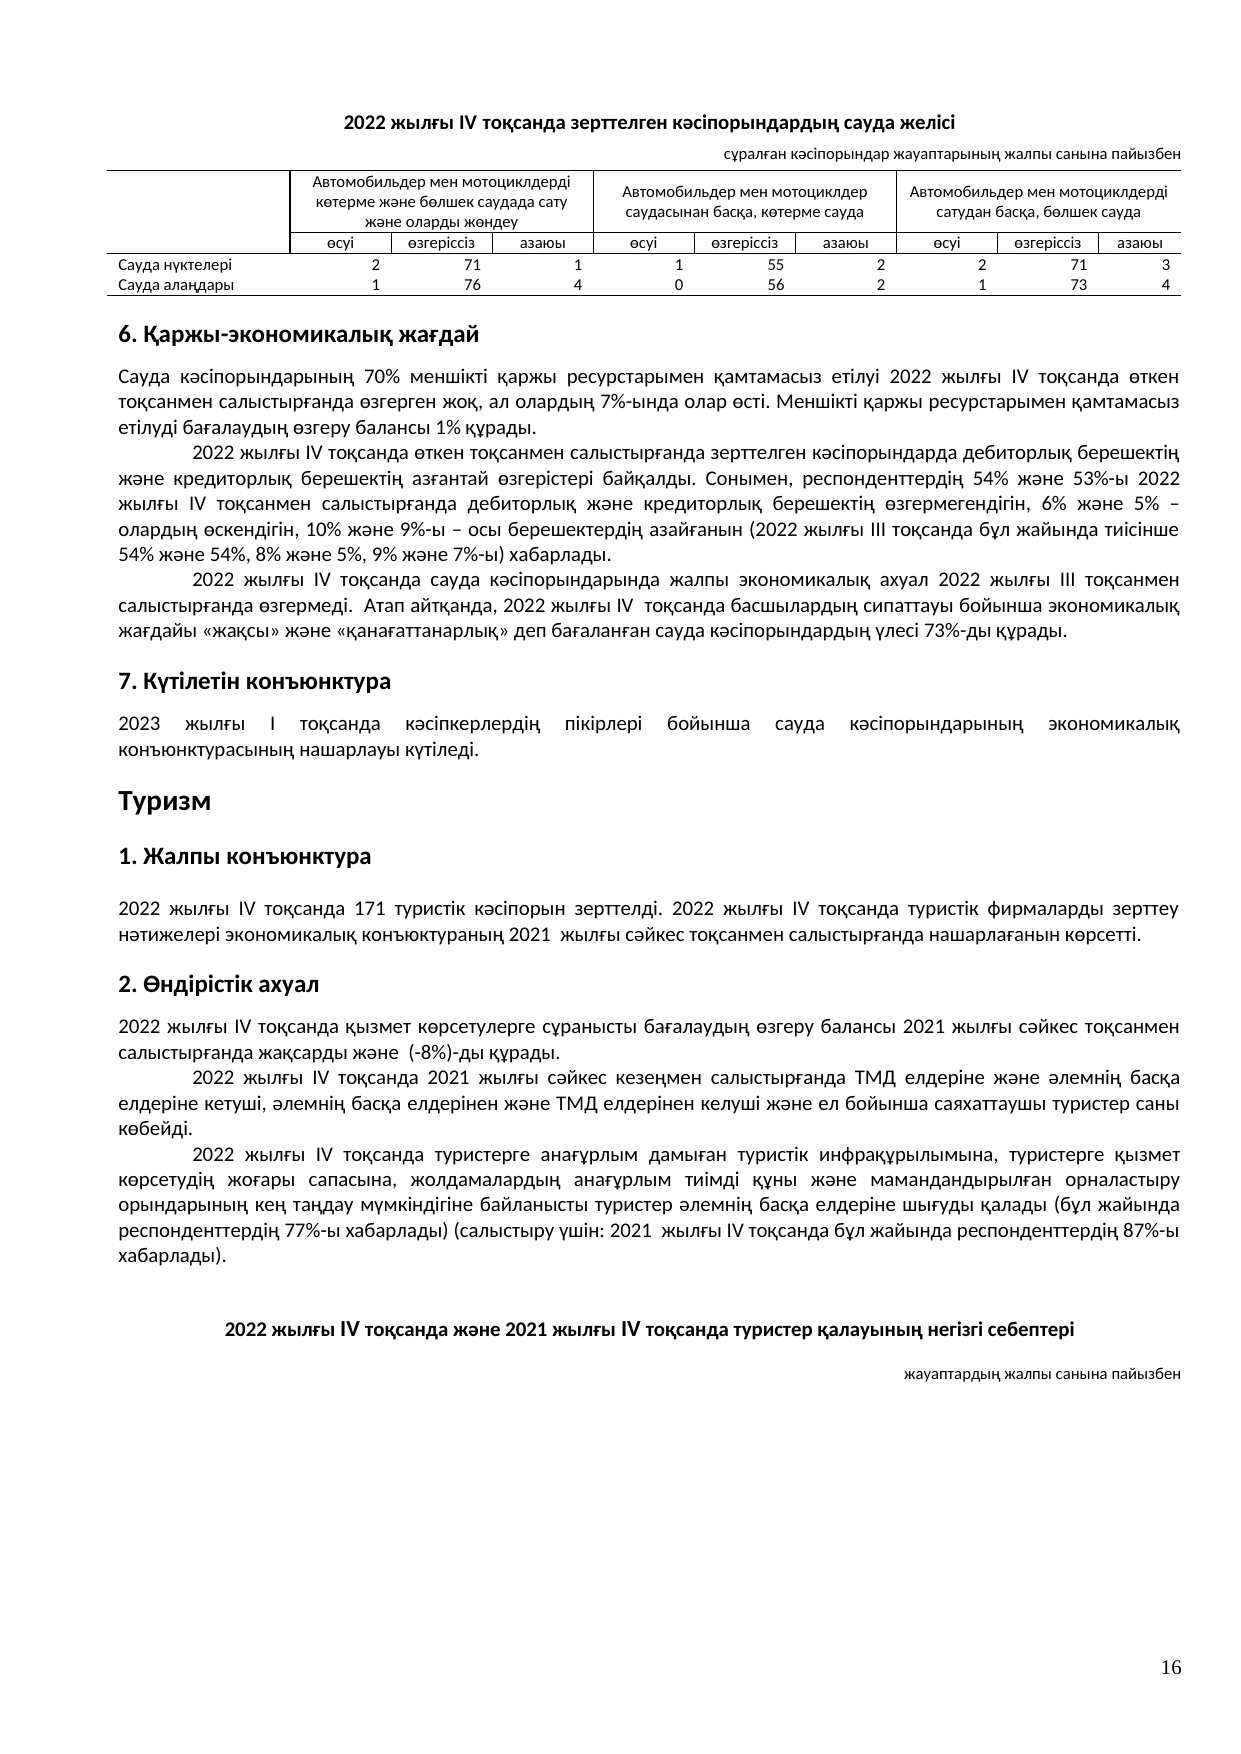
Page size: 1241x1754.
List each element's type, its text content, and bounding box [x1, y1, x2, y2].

table_cell 2 [290, 254, 391, 274]
table_cell 1 [896, 275, 997, 295]
text 2022 жылғы ІV тоқсанда 2021 жылғы сәйкес кезеңмен салыстырғанда ТМД елдеріне және әлемнің басқа елдеріне кетуші, әлемнің басқа елдерінен және ТМД елдерінен келуші және ел бойынша саяхаттаушы туристер саны көбейді. [118, 1064, 1181, 1141]
text 2. Өндірістік ахуал [118, 968, 1181, 999]
text 2022 жылғы ІV тоқсанда сауда кәсіпорындарында жалпы экономикалық ахуал 2022 жылғы IIІ тоқсанмен салыстырғанда өзгермеді. Атап айтқанда, 2022 жылғы ІV тоқсанда басшылардың сипаттауы бойынша экономикалық жағдайы «жақсы» және «қанағаттанарлық» деп бағаланған сауда кәсіпорындардың үлесі 73%-ды құрады. [118, 567, 1181, 643]
table_cell өзгеріссіз [695, 233, 795, 253]
table_header Автомобильдер мен мотоциклдер саудасынан басқа, көтерме сауда [594, 171, 896, 232]
text 6. Қаржы-экономикалық жағдай [118, 318, 1181, 348]
text жауаптардың жалпы санына пайызбен [118, 1363, 1181, 1383]
text 7. Күтілетін конъюнктура [118, 665, 1181, 696]
table_cell азаюы [493, 233, 593, 253]
text 2023 жылғы І тоқсанда кәсіпкерлердің пікірлері бойынша сауда кәсіпорындарының экономикалық конъюнктурасының нашарлауы күтіледі. [118, 710, 1181, 761]
table_cell 1 [290, 275, 391, 295]
table_cell 1 [593, 254, 694, 274]
table_cell 2 [795, 275, 896, 295]
table_cell 1 [492, 254, 593, 274]
table_cell 4 [1098, 275, 1181, 295]
table_cell 73 [998, 275, 1098, 295]
text сұралған кәсіпорындар жауаптарының жалпы санына пайызбен [118, 143, 1181, 163]
table_cell өсуі [291, 233, 391, 253]
text 2022 жылғы ІV тоқсанда қызмет көрсетулерге сұранысты бағалаудың өзгеру балансы 2021 жылғы сәйкес тоқсанмен салыстырғанда жақсарды және (-8%)-ды құрады. [118, 1014, 1181, 1064]
table_cell өсуі [897, 233, 997, 253]
text 2022 жылғы ІV тоқсанда 171 туристік кәсіпорын зерттелді. 2022 жылғы ІV тоқсанда туристік фирмаларды зерттеу нәтижелері экономикалық конъюктураның 2021 жылғы сәйкес тоқсанмен салыстырғанда нашарлағанын көрсетті. [118, 895, 1181, 946]
table_cell өзгеріссіз [392, 233, 492, 253]
table_cell азаюы [796, 233, 896, 253]
text Сауда кәсіпорындарының 70% меншікті қаржы ресурстарымен қамтамасыз етілуі 2022 жылғы IV тоқсанда өткен тоқсанмен салыстырғанда өзгерген жоқ, ал олардың 7%-ында олар өсті. Меншікті қаржы ресурстарымен қамтамасыз етілуді бағалаудың өзгеру балансы 1% құрады. [118, 363, 1181, 439]
table_cell 2 [795, 254, 896, 274]
table_cell Сауда алаңдары [107, 275, 290, 295]
subtitle Туризм [118, 782, 1181, 818]
text 2022 жылғы IV тоқсанда зерттелген кәсіпорындардың сауда желісі [118, 109, 1181, 135]
table_cell 4 [492, 275, 593, 295]
text 2022 жылғы ІV тоқсанда туристерге анағұрлым дамыған туристік инфрақұрылымына, туристерге қызмет көрсетудің жоғары сапасына, жолдамалардың анағұрлым тиімді құны және мамандандырылған орналастыру орындарының кең таңдау мүмкіндігіне байланысты туристер әлемнің басқа елдеріне шығуды қалады (бұл жайында респонденттердің 77%-ы хабарлады) (салыстыру үшін: 2021 жылғы ІV тоқсанда бұл жайында респонденттердің 87%-ы хабарлады). [118, 1141, 1181, 1268]
table_header [107, 171, 289, 253]
table_header Автомобильдер мен мотоциклдерді көтерме және бөлшек саудада сату және оларды жөндеу [291, 171, 593, 232]
table_cell өзгеріссіз [998, 233, 1098, 253]
table_cell 71 [998, 254, 1098, 274]
table_cell 2 [896, 254, 997, 274]
table_header Автомобильдер мен мотоциклдерді сатудан басқа, бөлшек сауда [897, 171, 1181, 232]
table_cell азаюы [1099, 233, 1181, 253]
table_cell 0 [593, 275, 694, 295]
table_cell өсуі [594, 233, 694, 253]
table_cell Сауда нүктелері [107, 254, 290, 274]
table_cell 56 [694, 275, 795, 295]
table_cell 76 [391, 275, 492, 295]
table_cell 55 [694, 254, 795, 274]
table_cell 71 [391, 254, 492, 274]
subtitle 2022 жылғы ІV тоқсанда және 2021 жылғы ІV тоқсанда туристер қалауының негізгі себептері [118, 1314, 1181, 1342]
table_cell 3 [1098, 254, 1181, 274]
text 1. Жалпы конъюнктура [118, 840, 1181, 870]
text 2022 жылғы IV тоқсанда өткен тоқсанмен салыстырғанда зерттелген кәсіпорындарда дебиторлық берешектің және кредиторлық берешектің азғантай өзгерістері байқалды. Сонымен, респонденттердің 54% және 53%-ы 2022 жылғы ІV тоқсанмен салыстырғанда дебиторлық және кредиторлық берешектің өзгермегендігін, 6% және 5% – олардың өскендігін, 10% және 9%-ы – осы берешектердің азайғанын (2022 жылғы III тоқсанда бұл жайында тиісінше 54% және 54%, 8% және 5%, 9% және 7%-ы) хабарлады. [118, 439, 1181, 567]
